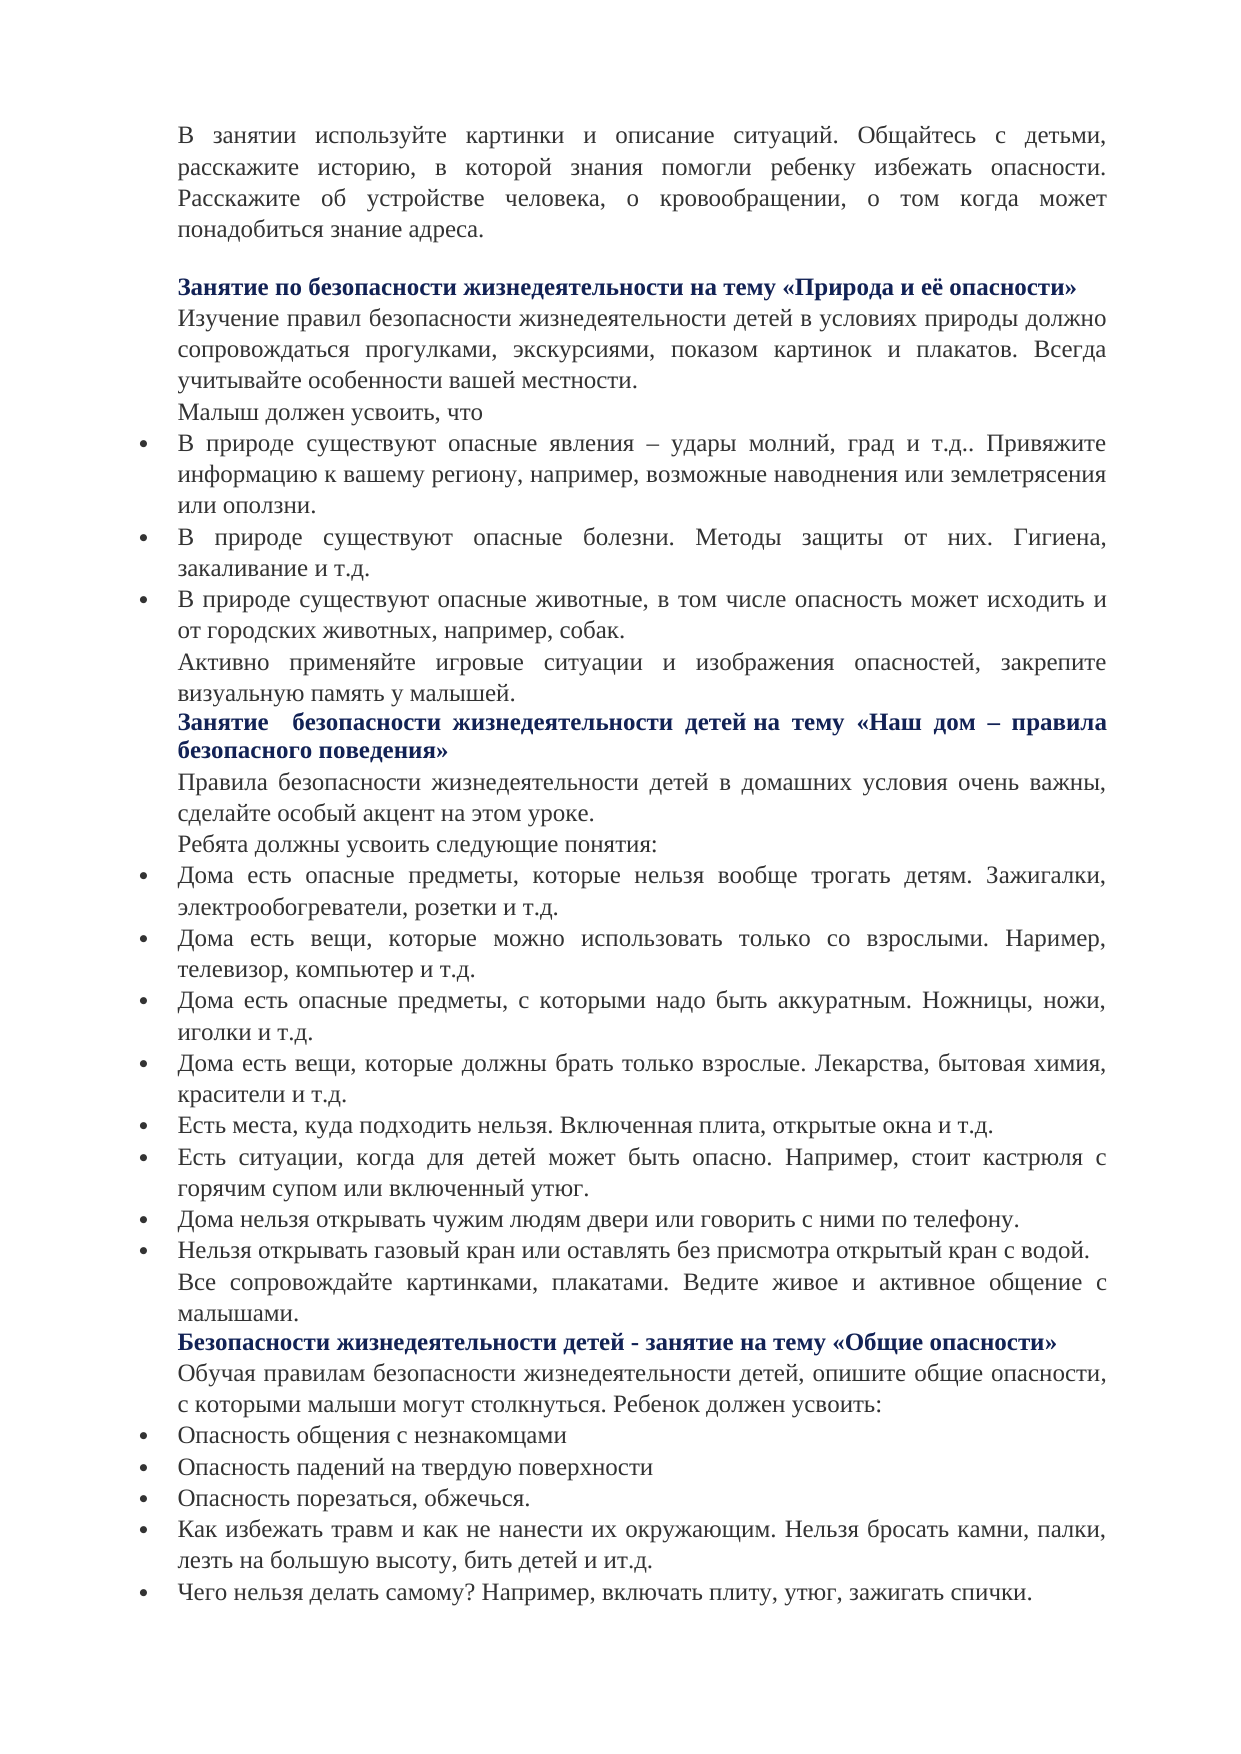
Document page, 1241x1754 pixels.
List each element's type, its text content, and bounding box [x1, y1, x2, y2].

list Как избежать травм и как не нанести их окружающим. Нельзя бросать камни, палки, лезть на большую высоту, бить детей и ит.д. [140, 1512, 1107, 1574]
text Активно применяйте игровые ситуации и изображения опасностей, закрепите визуальную память у малышей. [177, 644, 1107, 707]
list Дома есть вещи, которые можно использовать только со взрослыми. Наример, телевизор, компьютер и т.д. [140, 921, 1107, 983]
subtitle Занятие по безопасности жизнедеятельности на тему «Природа и её опасности» [177, 272, 1107, 301]
list Опасность общения с незнакомцами [140, 1418, 1107, 1449]
text Ребята должны усвоить следующие понятия: [177, 827, 1107, 858]
list Дома есть вещи, которые должны брать только взрослые. Лекарства, бытовая химия, красители и т.д. [140, 1046, 1107, 1108]
text В занятии используйте картинки и описание ситуаций. Общайтесь с детьми, расскажите историю, в которой знания помогли ребенку избежать опасности. Расскажите об устройстве человека, о кровообращении, о том когда может понадобиться знание адреса. [177, 118, 1107, 243]
text Все сопровождайте картинками, плакатами. Ведите живое и активное общение с малышами. [177, 1264, 1107, 1327]
list В природе существуют опасные явления – удары молний, град и т.д.. Привяжите информацию к вашему региону, например, возможные наводнения или землетрясения или оползни. [140, 426, 1107, 519]
list В природе существуют опасные болезни. Методы защиты от них. Гигиена, закаливание и т.д. [140, 519, 1107, 582]
list Чего нельзя делать самому? Например, включать плиту, утюг, зажигать спички. [140, 1574, 1107, 1606]
list Есть ситуации, когда для детей может быть опасно. Например, стоит кастрюля с горячим супом или включенный утюг. [140, 1139, 1107, 1202]
text Правила безопасности жизнедеятельности детей в домашних условия очень важны, сделайте особый акцент на этом уроке. [177, 764, 1107, 827]
list Есть места, куда подходить нельзя. Включенная плита, открытые окна и т.д. [140, 1108, 1107, 1139]
text Малыш должен усвоить, что [177, 394, 1107, 426]
list Дома есть опасные предметы, с которыми надо быть аккуратным. Ножницы, ножи, иголки и т.д. [140, 983, 1107, 1046]
subtitle Безопасности жизнедеятельности детей - занятие на тему «Общие опасности» [177, 1327, 1107, 1356]
list Нельзя открывать газовый кран или оставлять без присмотра открытый кран с водой. [140, 1233, 1107, 1264]
list Дома нельзя открывать чужим людям двери или говорить с ними по телефону. [140, 1202, 1107, 1233]
list Дома есть опасные предметы, которые нельзя вообще трогать детям. Зажигалки, электрообогреватели, розетки и т.д. [140, 858, 1107, 921]
list Опасность порезаться, обжечься. [140, 1481, 1107, 1512]
subtitle Занятие безопасности жизнедеятельности детей на тему «Наш дом – правила безопасного поведения» [177, 707, 1107, 764]
list В природе существуют опасные животные, в том числе опасность может исходить и от городских животных, например, собак. [140, 582, 1107, 644]
text Изучение правил безопасности жизнедеятельности детей в условиях природы должно сопровождаться прогулками, экскурсиями, показом картинок и плакатов. Всегда учитывайте особенности вашей местности. [177, 301, 1107, 394]
text Обучая правилам безопасности жизнедеятельности детей, опишите общие опасности, с которыми малыши могут столкнуться. Ребенок должен усвоить: [177, 1356, 1107, 1418]
list Опасность падений на твердую поверхности [140, 1449, 1107, 1481]
